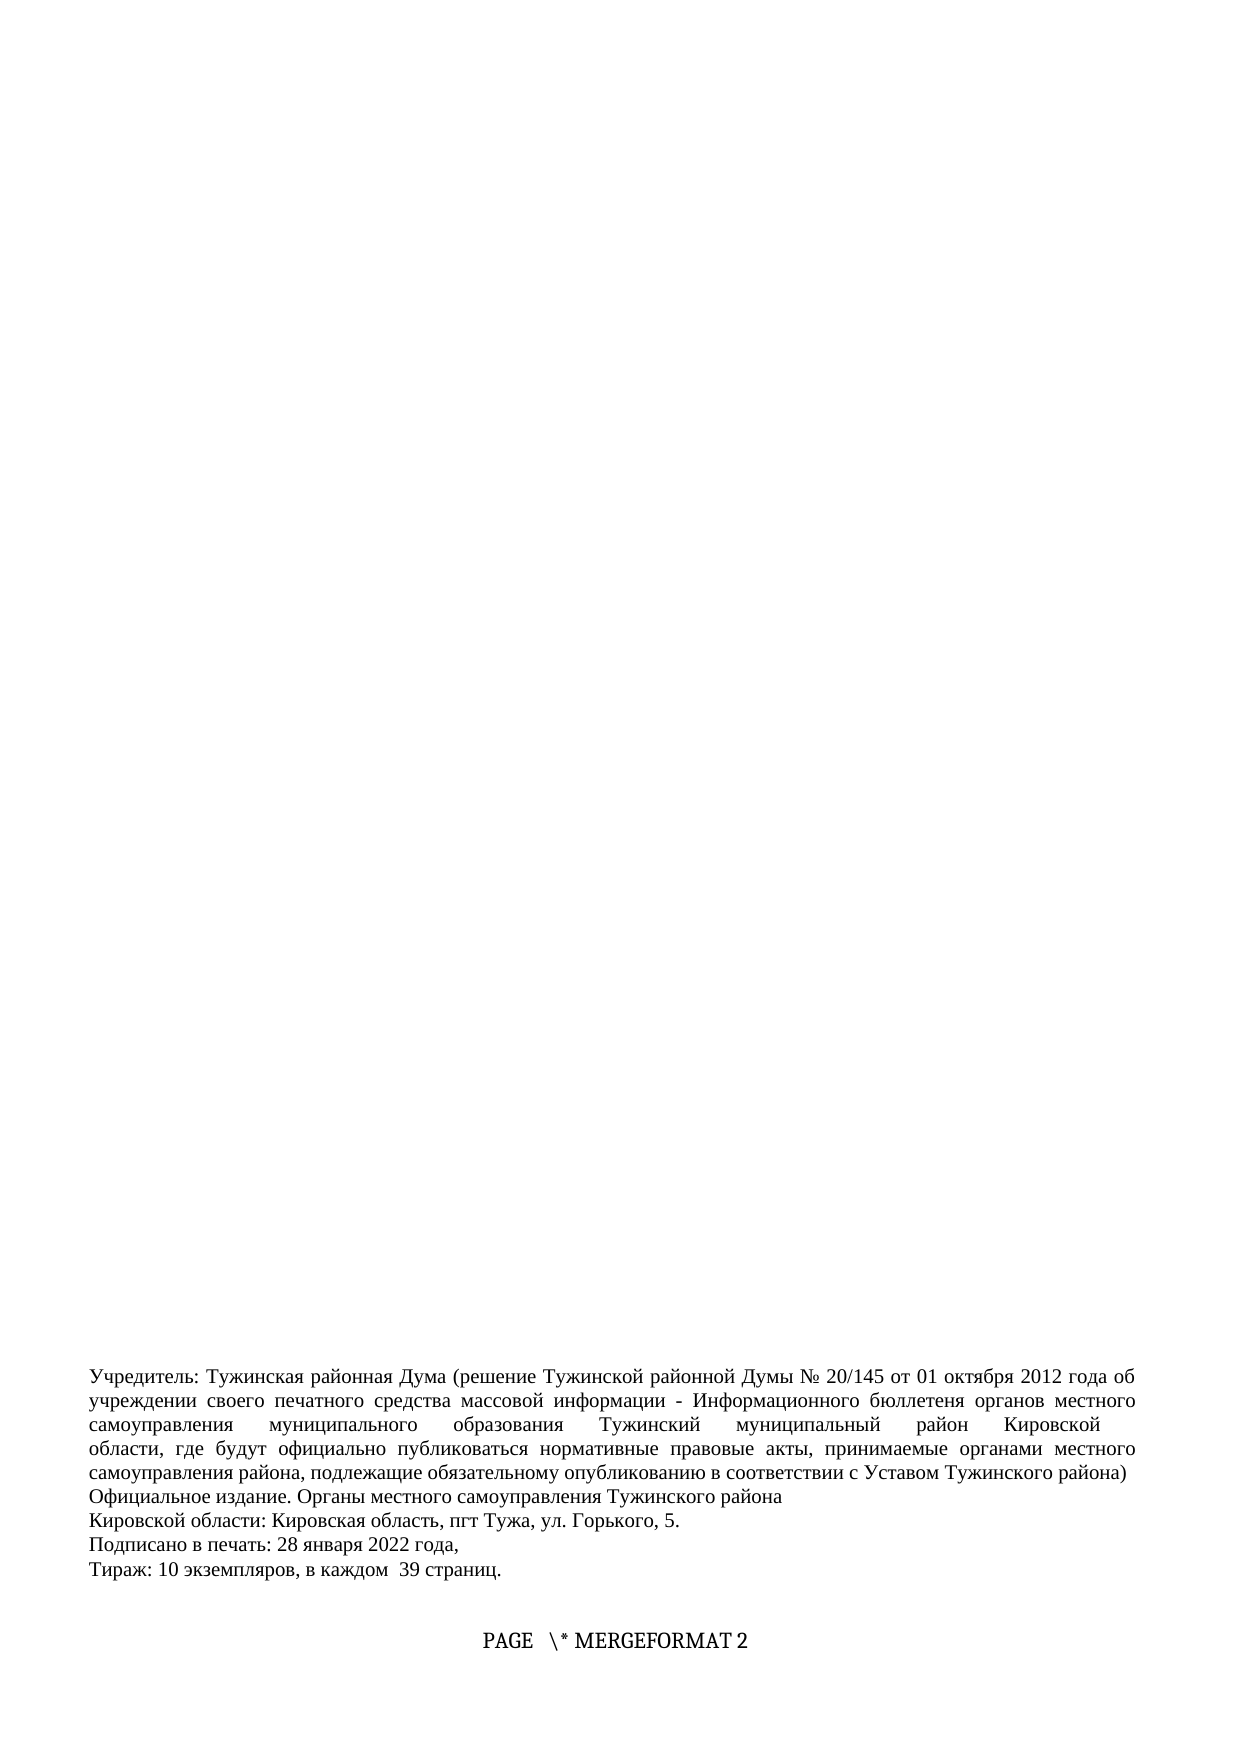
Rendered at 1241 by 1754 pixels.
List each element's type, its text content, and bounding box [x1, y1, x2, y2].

text Учредитель: Тужинская районная Дума (решение Тужинской районной Думы № 20/145 от 01 октября 2012 года об учреждении своего печатного средства массовой информации - Информационного бюллетеня органов местного самоуправления муниципального образования Тужинский муниципальный район Кировской области, где будут официально публиковаться нормативные правовые акты, принимаемые органами местного самоуправления района, подлежащие обязательному опубликованию в соответствии с Уставом Тужинского района) [89, 1364, 1137, 1484]
text Подписано в печать: 28 января 2022 года, [89, 1532, 1137, 1556]
text Тираж: 10 экземпляров, в каждом 39 страниц. [89, 1556, 1137, 1581]
text Кировской области: Кировская область, пгт Тужа, ул. Горького, 5. [89, 1508, 1137, 1532]
text Официальное издание. Органы местного самоуправления Тужинского района [89, 1484, 1137, 1508]
